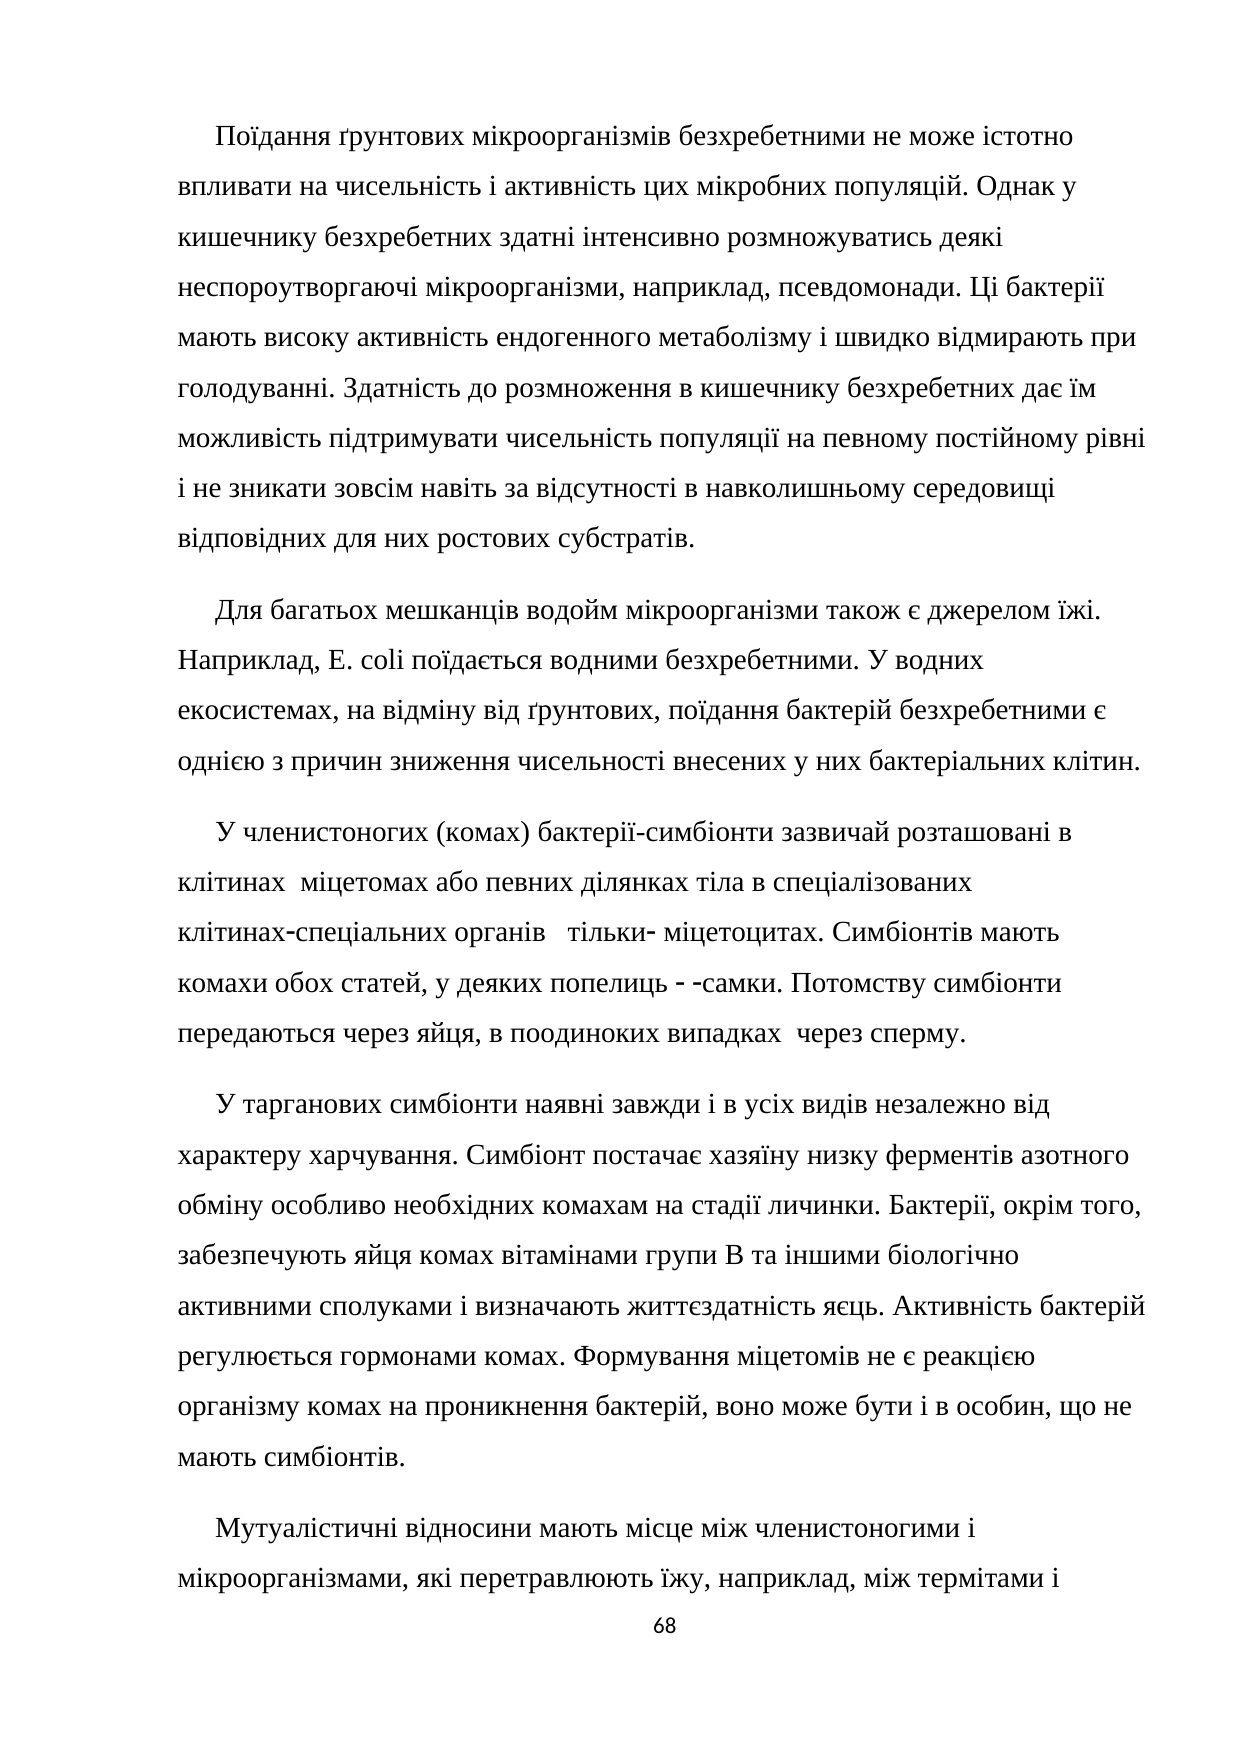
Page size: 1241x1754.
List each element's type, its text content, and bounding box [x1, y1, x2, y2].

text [177, 1510, 1152, 1594]
text У членистоногих (комах) бактерії-симбіонти зазвичай розташовані в клітинах міцетомах або певних ділянках тіла в спеціалізованих клітинахспеціальних органів тільки міцетоцитах. Симбіонтів мають комахи обох статей, у деяких попелиць самки. Потомству симбіонти передаються через яйця, в поодиноких випадках через сперму. [177, 814, 1152, 1049]
text Поїдання ґрунтових мікроорганізмів безхребетними не може істотно впливати на чисельність і активність цих мікробних популяцій. Однак у кишечнику безхребетних здатні інтенсивно розмножуватись деякі неспороутворгаючі мікроорганізми, наприклад, псевдомонади. Ці бактерії мають високу активність ендогенного метаболізму і швидко відмирають при голодуванні. Здатність до розмноження в кишечнику безхребетних дає їм можливість підтримувати чисельність популяції на певному постійному рівні і не зникати зовсім навіть за відсутності в навколишньому середовищі відповідних для них ростових субстратів. [177, 118, 1152, 554]
text У тарганових симбіонти наявні завжди і в усіх видів незалежно від характеру харчування. Симбіонт постачає хазяїну низку ферментів азотного обміну особливо необхідних комахам на стадії личинки. Бактерії, окрім того, забезпечують яйця комах вітамінами групи В та іншими біологічно активними сполуками і визначають життєздатність яєць. Активність бактерій регулюється гормонами комах. Формування міцетомів не є реакцією організму комах на проникнення бактерій, воно може бути і в особин, що не мають симбіонтів. [177, 1086, 1152, 1472]
text Для багатьох мешканців водойм мікроорганізми також є джерелом їжі. Наприклад, Е. coli поїдається водними безхребетними. У водних екосистемах, на відміну від ґрунтових, поїдання бактерій безхребетними є однією з причин зниження чисельності внесених у них бактеріальних клітин. [177, 592, 1152, 776]
